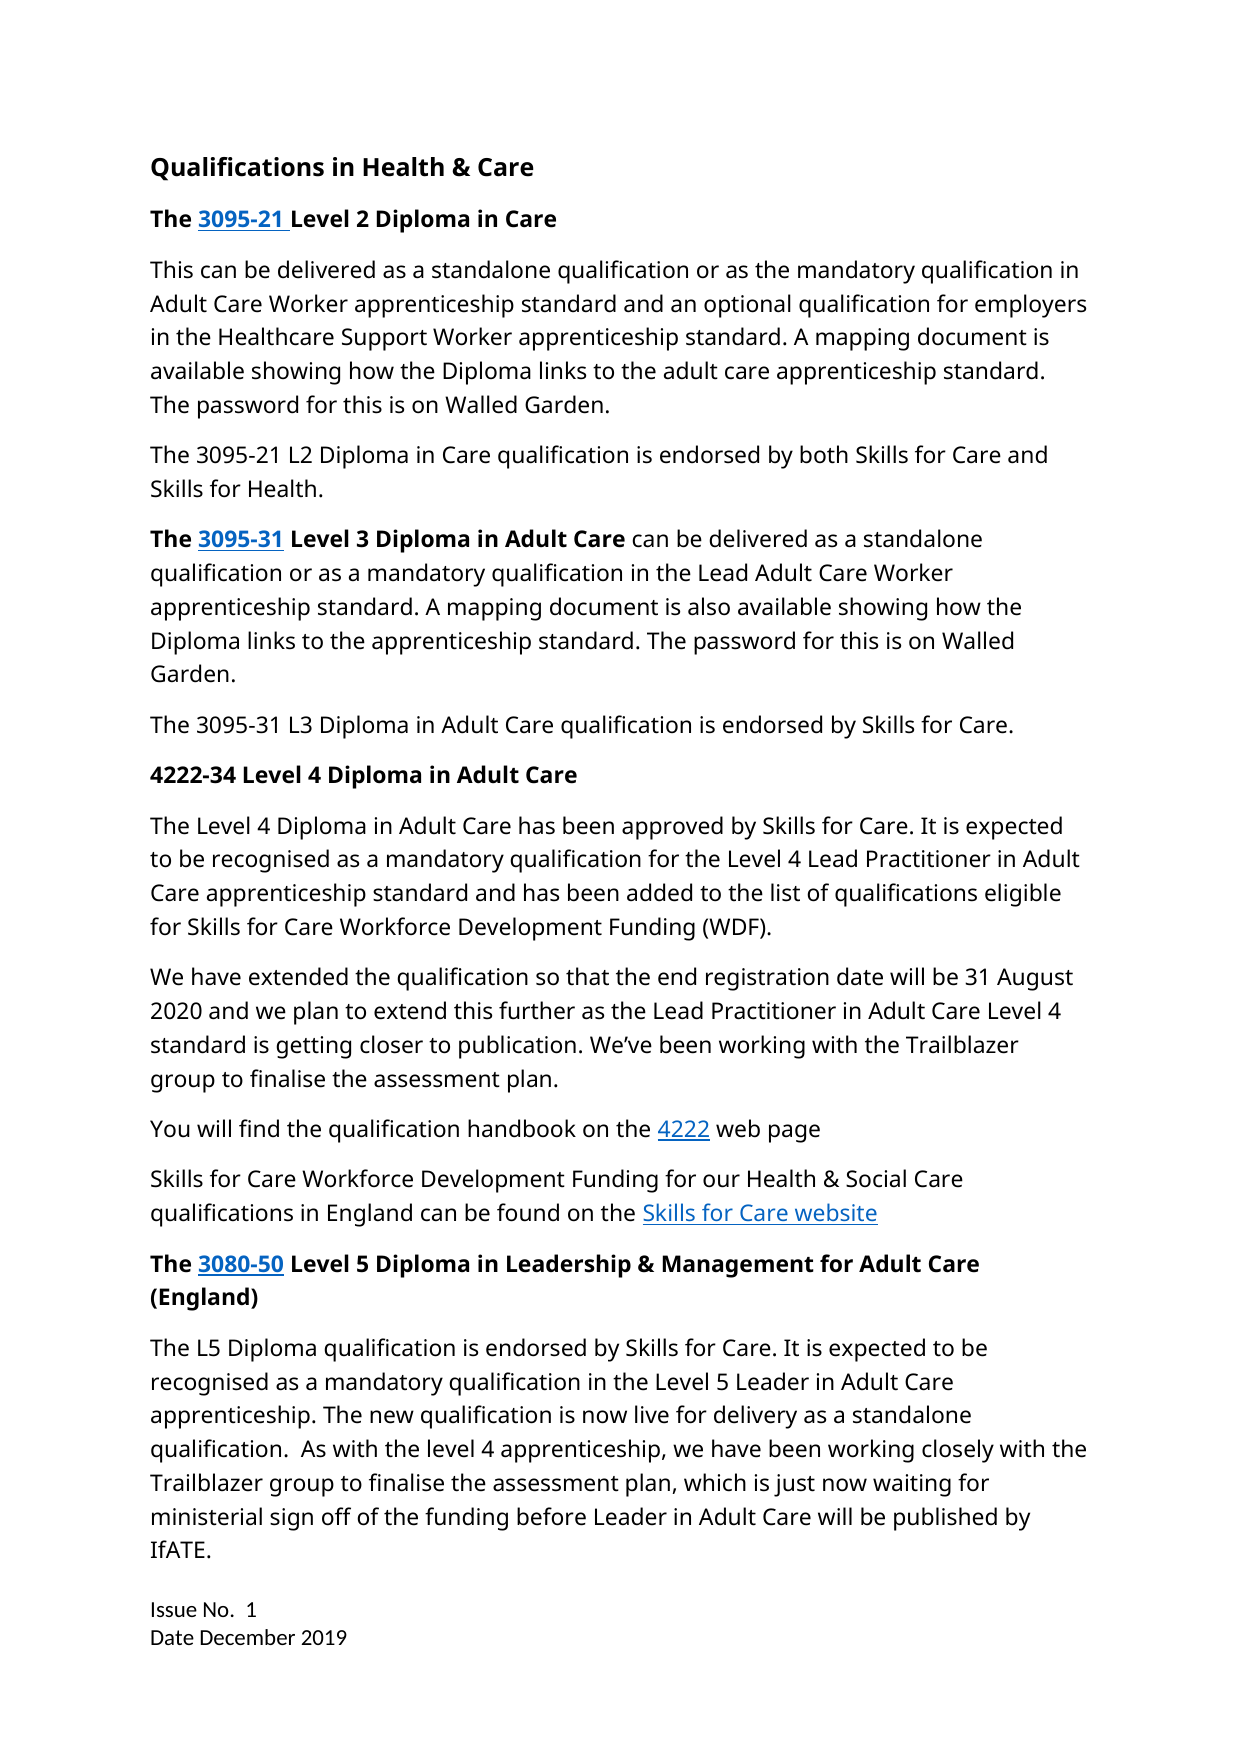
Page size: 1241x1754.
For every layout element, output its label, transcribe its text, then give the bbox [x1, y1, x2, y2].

text You will find the qualification handbook on the 4222 web page [150, 1113, 1090, 1144]
text The L5 Diploma qualification is endorsed by Skills for Care. It is expected to be recognised as a mandatory qualification in the Level 5 Leader in Adult Care apprenticeship. The new qualification is now live for delivery as a standalone qualification. As with the level 4 apprenticeship, we have been working closely with the Trailblazer group to finalise the assessment plan, which is just now waiting for ministerial sign off of the funding before Leader in Adult Care will be published by IfATE. [150, 1332, 1090, 1566]
text The 3080-50 Level 5 Diploma in Leadership & Management for Adult Care (England) [150, 1248, 1090, 1313]
text The Level 4 Diploma in Adult Care has been approved by Skills for Care. It is expected to be recognised as a mandatory qualification for the Level 4 Lead Practitioner in Adult Care apprenticeship standard and has been added to the list of qualifications eligible for Skills for Care Workforce Development Funding (WDF). [150, 810, 1090, 942]
text Skills for Care Workforce Development Funding for our Health & Social Care qualifications in England can be found on the Skills for Care website [150, 1163, 1090, 1228]
text We have extended the qualification so that the end registration date will be 31 August 2020 and we plan to extend this further as the Lead Practitioner in Adult Care Level 4 standard is getting closer to publication. We’ve been working with the Trailblazer group to finalise the assessment plan. [150, 961, 1090, 1094]
text The 3095-31 L3 Diploma in Adult Care qualification is endorsed by Skills for Care. [150, 709, 1090, 740]
text 4222-34 Level 4 Diploma in Adult Care [150, 759, 1090, 791]
text Qualifications in Health & Care [150, 150, 1090, 184]
text This can be delivered as a standalone qualification or as the mandatory qualification in Adult Care Worker apprenticeship standard and an optional qualification for employers in the Healthcare Support Worker apprenticeship standard. A mapping document is available showing how the Diploma links to the adult care apprenticeship standard. The password for this is on Walled Garden. [150, 254, 1090, 420]
text The 3095-21 Level 2 Diploma in Care [150, 203, 1090, 235]
text The 3095-31 Level 3 Diploma in Adult Care can be delivered as a standalone qualification or as a mandatory qualification in the Lead Adult Care Worker apprenticeship standard. A mapping document is also available showing how the Diploma links to the apprenticeship standard. The password for this is on Walled Garden. [150, 523, 1090, 690]
text The 3095-21 L2 Diploma in Care qualification is endorsed by both Skills for Care and Skills for Health. [150, 439, 1090, 504]
